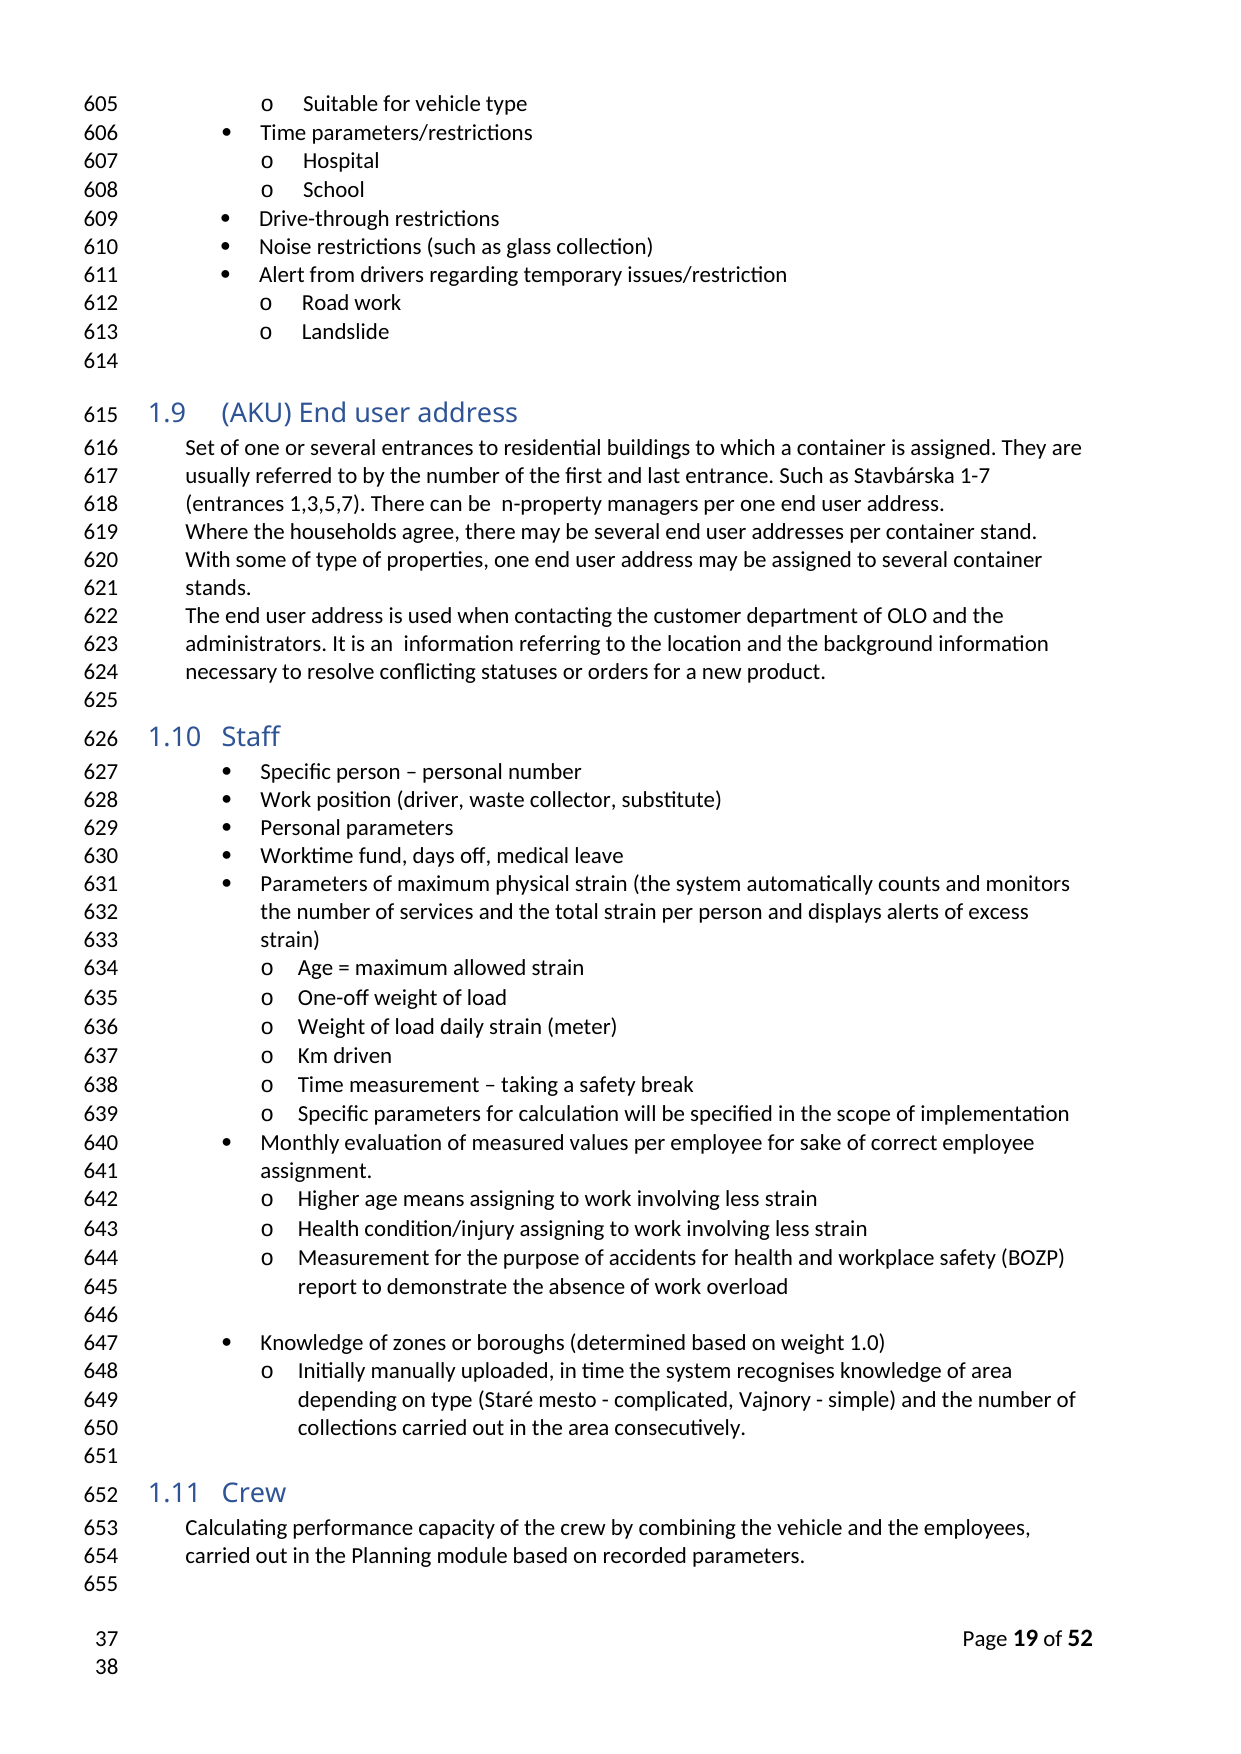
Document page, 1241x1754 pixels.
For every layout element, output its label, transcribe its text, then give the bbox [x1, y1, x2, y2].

list Parameters of maximum physical strain (the system automatically counts and monitors the number of services and the total strain per person and displays alerts of excess strain) [223, 869, 1093, 953]
list Specific parameters for calculation will be specified in the scope of implementation [260, 1099, 1093, 1128]
list Time parameters/restrictions [223, 118, 1093, 146]
list One-off weight of load [260, 983, 1093, 1012]
list Health condition/injury assigning to work involving less strain [260, 1214, 1093, 1243]
text Where the households agree, there may be several end user addresses per container stand. [185, 517, 1093, 545]
list Time measurement – taking a safety break [260, 1070, 1093, 1099]
list Noise restrictions (such as glass collection) [221, 232, 1093, 260]
list Suitable for vehicle type [260, 89, 1093, 118]
subtitle (AKU) End user address [148, 393, 1093, 430]
text The end user address is used when contacting the customer department of OLO and the administrators. It is an information referring to the location and the background information necessary to resolve conflicting statuses or orders for a new product. [185, 601, 1093, 685]
list Initially manually uploaded, in time the system recognises knowledge of area depending on type (Staré mesto - complicated, Vajnory - simple) and the number of collections carried out in the area consecutively. [260, 1356, 1093, 1441]
list Drive-through restrictions [221, 204, 1093, 232]
list Knowledge of zones or boroughs (determined based on weight 1.0) [223, 1328, 1093, 1356]
list Landslide [259, 317, 1093, 347]
text Set of one or several entrances to residential buildings to which a container is assigned. They are usually referred to by the number of the first and last entrance. Such as Stavbárska 1-7 (entrances 1,3,5,7). There can be n-property managers per one end user address. [185, 433, 1093, 517]
list School [260, 175, 1093, 204]
list Specific person – personal number [223, 757, 1093, 785]
list Km driven [260, 1041, 1093, 1070]
list Hospital [260, 146, 1093, 175]
list Measurement for the purpose of accidents for health and workplace safety (BOZP) report to demonstrate the absence of work overload [260, 1243, 1093, 1300]
list Monthly evaluation of measured values per employee for sake of correct employee assignment. [223, 1128, 1093, 1184]
text With some of type of properties, one end user address may be assigned to several container stands. [185, 545, 1093, 601]
subtitle Crew [148, 1473, 1093, 1510]
list Alert from drivers regarding temporary issues/restriction [221, 260, 1093, 288]
list Work position (driver, waste collector, substitute) [223, 785, 1093, 813]
list Worktime fund, days off, medical leave [223, 841, 1093, 869]
list Higher age means assigning to work involving less strain [260, 1184, 1093, 1214]
list Weight of load daily strain (meter) [260, 1012, 1093, 1041]
list Road work [259, 288, 1093, 317]
subtitle Staff [148, 718, 1093, 754]
text Calculating performance capacity of the crew by combining the vehicle and the employees, carried out in the Planning module based on recorded parameters. [185, 1513, 1093, 1569]
list Age = maximum allowed strain [260, 953, 1093, 983]
list Personal parameters [223, 813, 1093, 841]
